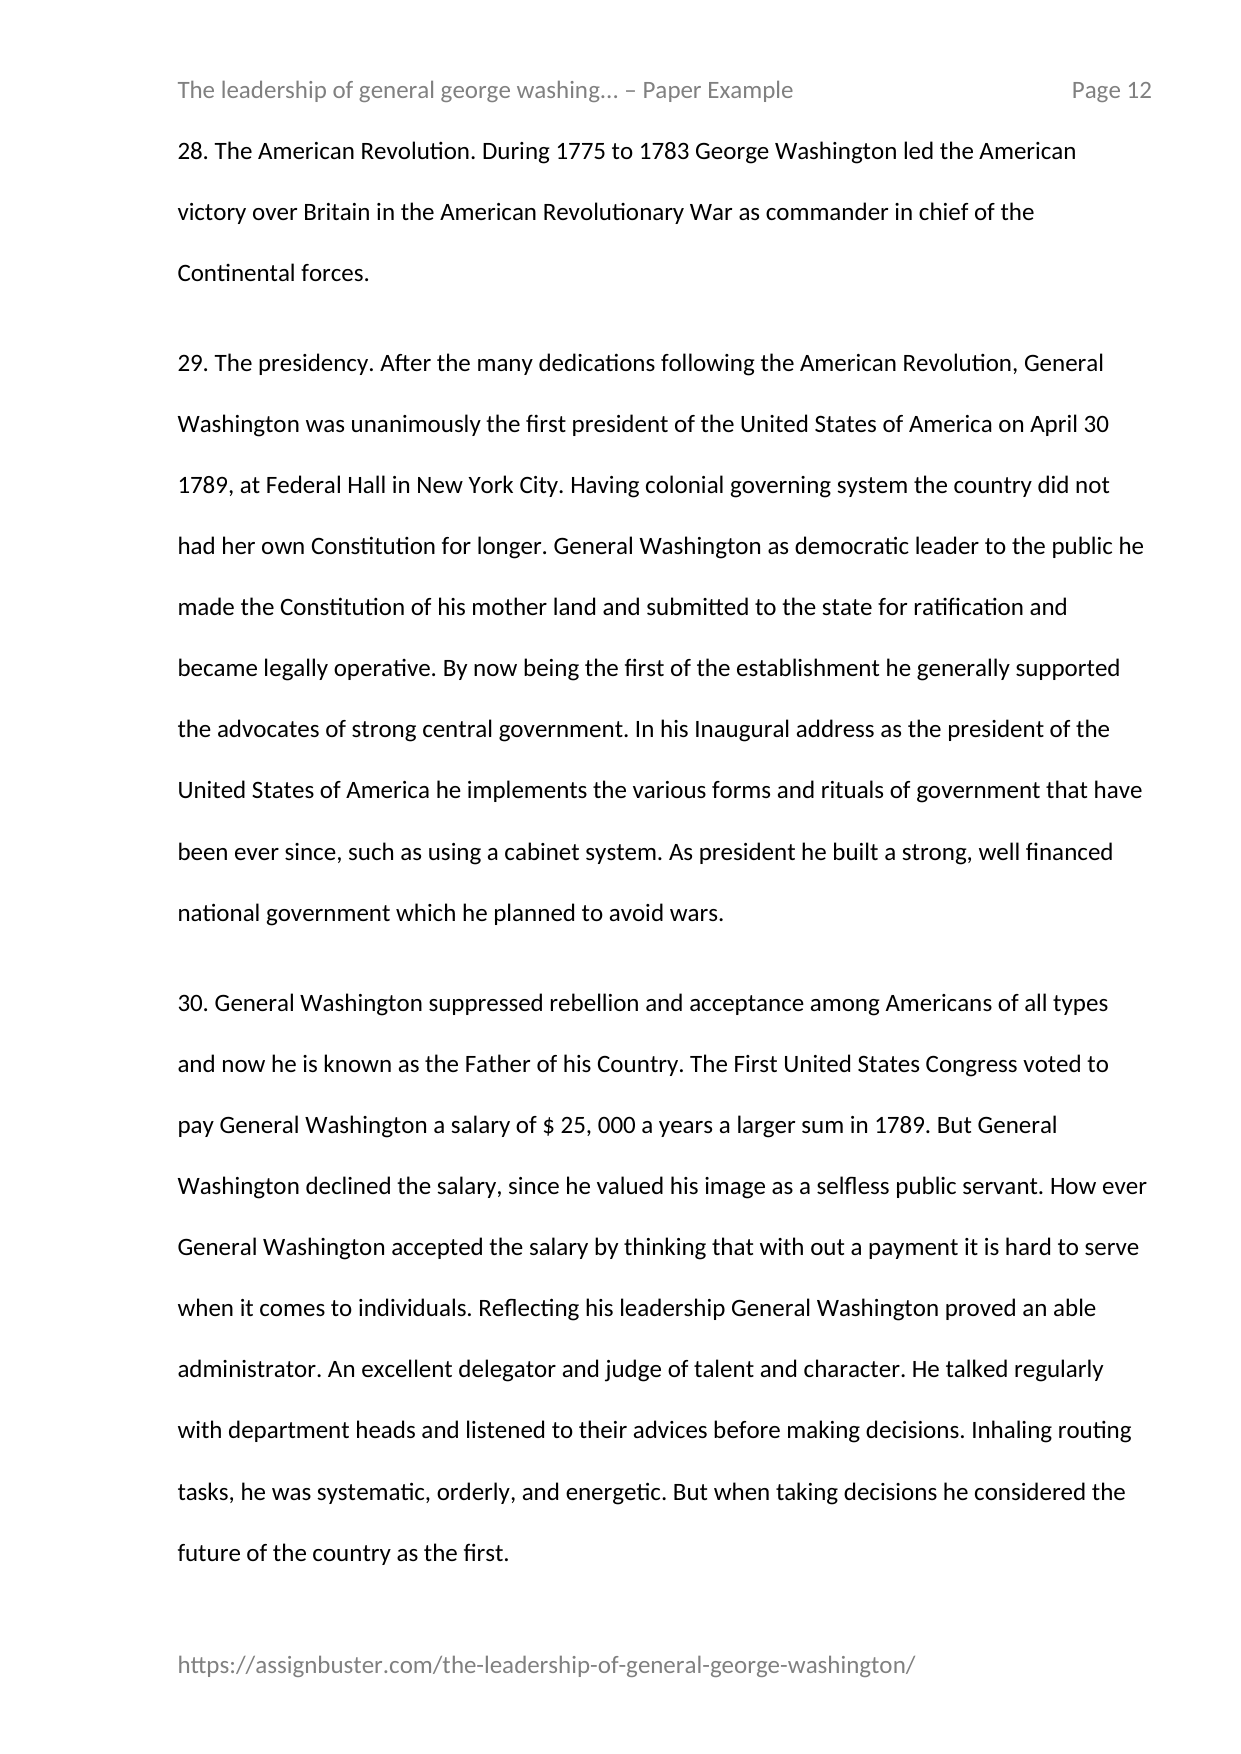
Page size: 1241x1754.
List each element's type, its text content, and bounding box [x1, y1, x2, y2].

text 29. The presidency. After the many dedications following the American Revolution, General Washington was unanimously the first president of the United States of America on April 30 1789, at Federal Hall in New York City. Having colonial governing system the country did not had her own Constitution for longer. General Washington as democratic leader to the public he made the Constitution of his mother land and submitted to the state for ratification and became legally operative. By now being the first of the establishment he generally supported the advocates of strong central government. In his Inaugural address as the president of the United States of America he implements the various forms and rituals of government that have been ever since, such as using a cabinet system. As president he built a strong, well financed national government which he planned to avoid wars. [177, 347, 1152, 927]
text 28. The American Revolution. During 1775 to 1783 George Washington led the American victory over Britain in the American Revolutionary War as commander in chief of the Continental forces. [177, 135, 1152, 287]
text 30. General Washington suppressed rebellion and acceptance among Americans of all types and now he is known as the Father of his Country. The First United States Congress voted to pay General Washington a salary of $ 25, 000 a years a larger sum in 1789. But General Washington declined the salary, since he valued his image as a selfless public servant. How ever General Washington accepted the salary by thinking that with out a payment it is hard to serve when it comes to individuals. Reflecting his leadership General Washington proved an able administrator. An excellent delegator and judge of talent and character. He talked regularly with department heads and listened to their advices before making decisions. Inhaling routing tasks, he was systematic, orderly, and energetic. But when taking decisions he considered the future of the country as the first. [177, 987, 1152, 1567]
